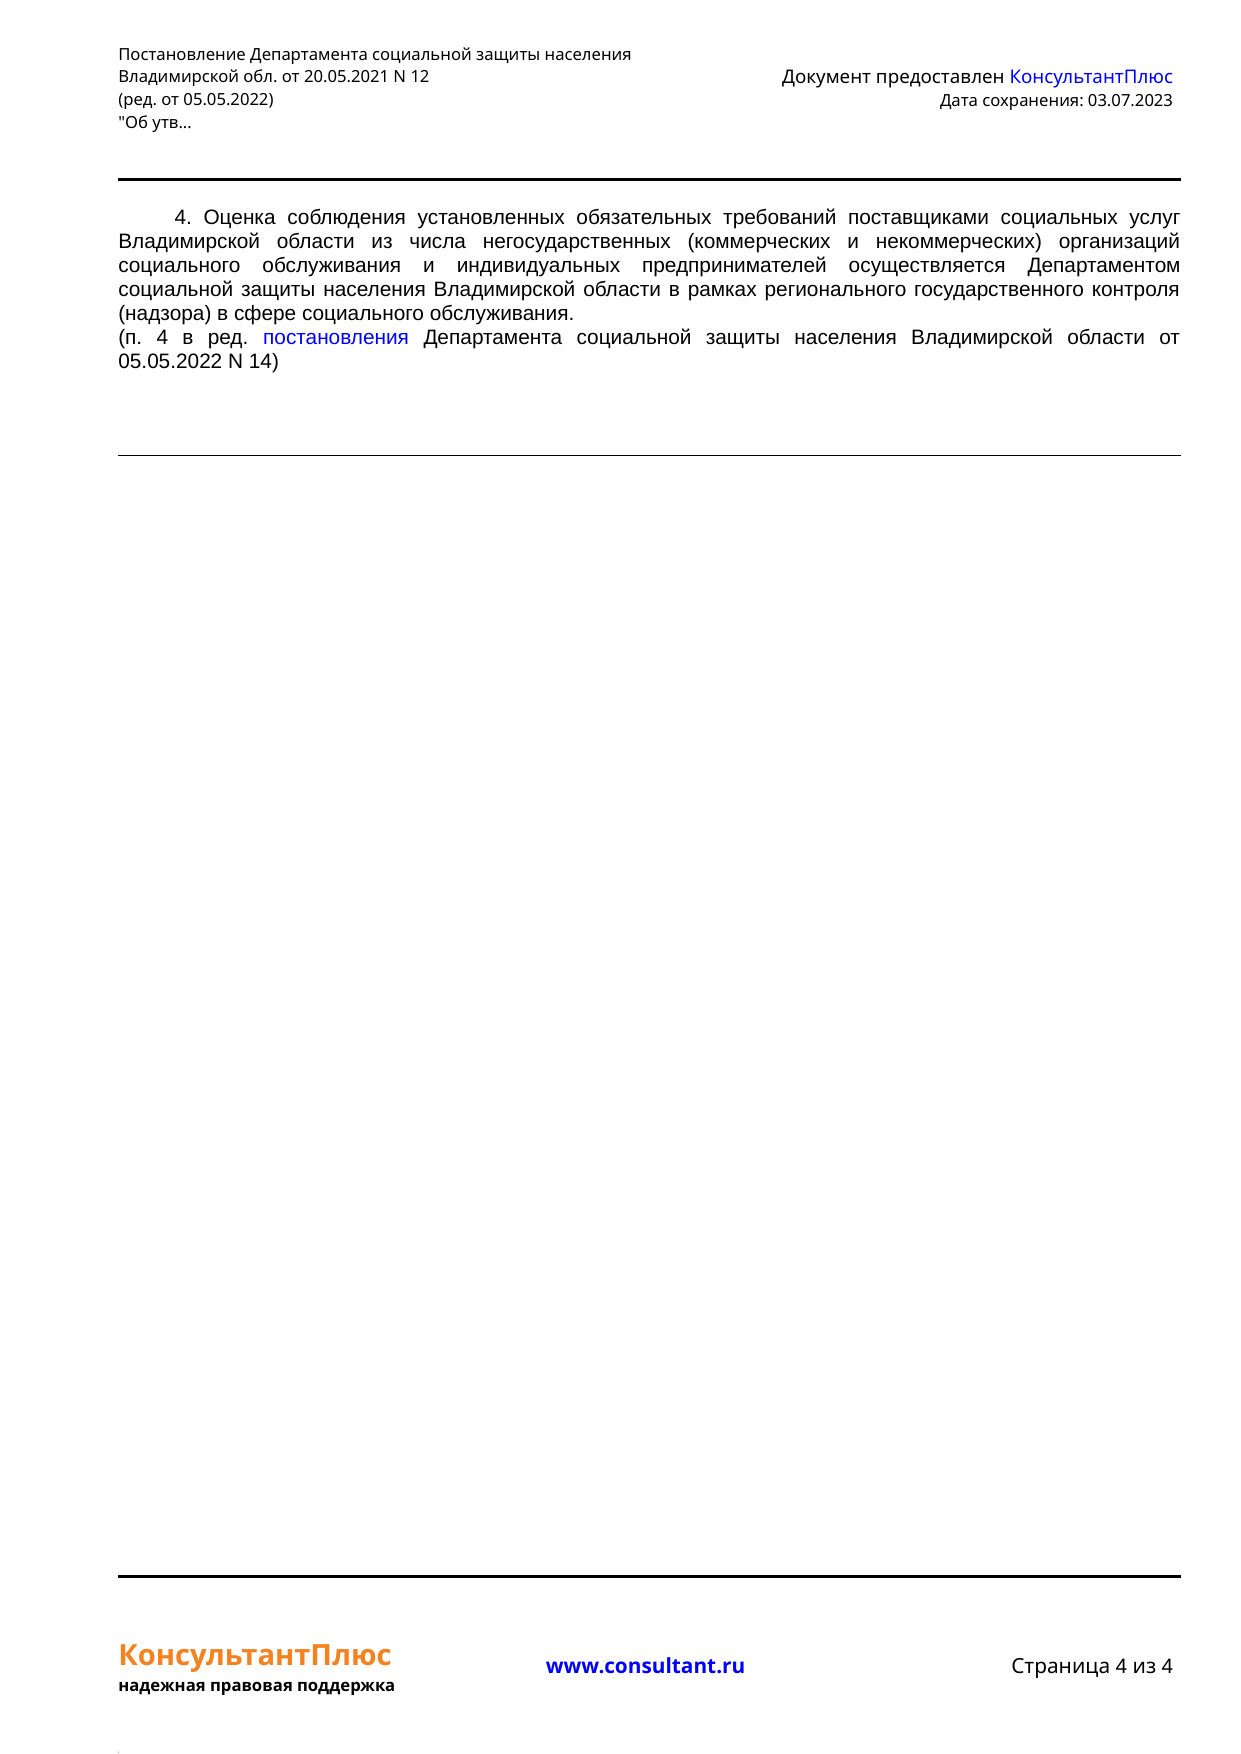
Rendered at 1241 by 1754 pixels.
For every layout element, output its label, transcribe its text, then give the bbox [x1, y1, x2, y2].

text 4. Оценка соблюдения установленных обязательных требований поставщиками социальных услуг Владимирской области из числа негосударственных (коммерческих и некоммерческих) организаций социального обслуживания и индивидуальных предпринимателей осуществляется Департаментом социальной защиты населения Владимирской области в рамках регионального государственного контроля (надзора) в сфере социального обслуживания. [118, 205, 1181, 324]
text (п. 4 в ред. постановления Департамента социальной защиты населения Владимирской области от 05.05.2022 N 14) [118, 324, 1181, 372]
